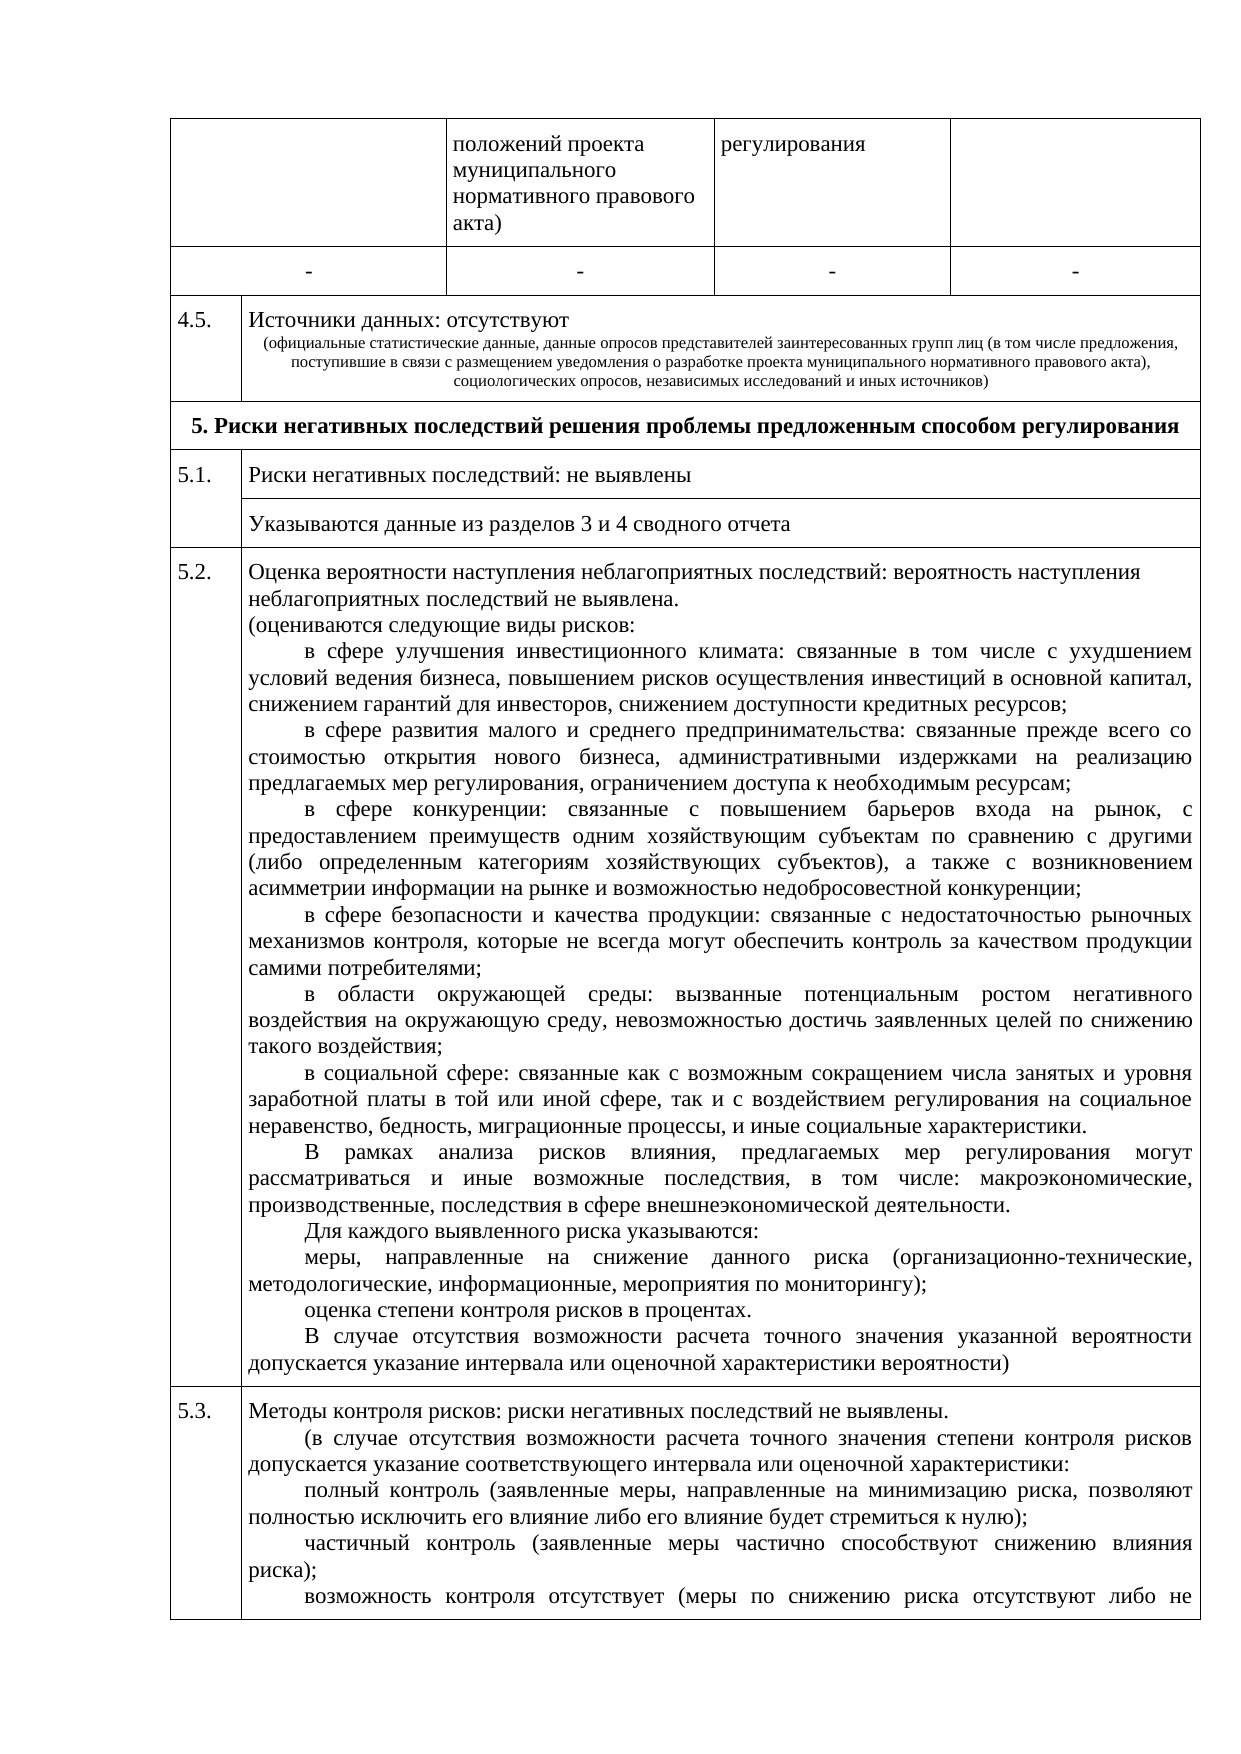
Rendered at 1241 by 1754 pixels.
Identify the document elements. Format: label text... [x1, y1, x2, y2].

table_cell Оценка вероятности наступления неблагоприятных последствий: вероятность наступления неблагоприятных последствий не выявлена. (оцениваются следующие виды рисков: в сфере улучшения инвестиционного климата: связанные в том числе с ухудшением условий ведения бизнеса, повышением рисков осуществления инвестиций в основной капитал, снижением гарантий для инвесторов, снижением доступности кредитных ресурсов; в сфере развития малого и среднего предпринимательства: связанные прежде всего со стоимостью открытия нового бизнеса, административными издержками на реализацию предлагаемых мер регулирования, ограничением доступа к необходимым ресурсам; в сфере конкуренции: связанные с повышением барьеров входа на рынок, с предоставлением преимуществ одним хозяйствующим субъектам по сравнению с другими (либо определенным категориям хозяйствующих субъектов), а также с возникновением асимметрии информации на рынке и возможностью недобросовестной конкуренции; в сфере безопасности и качества продукции: связанные с недостаточностью рыночных механизмов контроля, которые не всегда могут обеспечить контроль за качеством продукции самими потребителями; в области окружающей среды: вызванные потенциальным ростом негативного воздействия на окружающую среду, невозможностью достичь заявленных целей по снижению такого воздействия; в социальной сфере: связанные как с возможным сокращением числа занятых и уровня заработной платы в той или иной сфере, так и с воздействием регулирования на социальное неравенство, бедность, миграционные процессы, и иные социальные характеристики. В рамках анализа рисков влияния, предлагаемых мер регулирования могут рассматриваться и иные возможные последствия, в том числе: макроэкономические, производственные, последствия в сфере внешнеэкономической деятельности. Для каждого выявленного риска указываются: меры, направленные на снижение данного риска (организационно-технические, методологические, информационные, мероприятия по мониторингу); оценка степени контроля рисков в процентах. В случае отсутствия возможности расчета точного значения указанной вероятности допускается указание интервала или оценочной характеристики вероятности) [242, 548, 1200, 1386]
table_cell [715, 119, 950, 246]
table_cell - [171, 247, 446, 294]
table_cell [951, 119, 1200, 246]
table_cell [242, 1387, 1200, 1619]
table_cell - [447, 247, 714, 294]
table_cell 5.3. [171, 1387, 241, 1619]
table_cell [447, 119, 714, 246]
table_cell 5.2. [171, 548, 241, 1386]
table_cell 5. Риски негативных последствий решения проблемы предложенным способом регулирования [171, 402, 1200, 449]
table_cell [171, 119, 446, 246]
table_cell Источники данных: отсутствуют (официальные статистические данные, данные опросов представителей заинтересованных групп лиц (в том числе предложения, поступившие в связи с размещением уведомления о разработке проекта муниципального нормативного правового акта), социологических опросов, независимых исследований и иных источников) [242, 296, 1200, 401]
table_cell 5.1. [171, 450, 241, 547]
table_cell - [715, 247, 950, 294]
table_cell - [951, 247, 1200, 294]
table_cell Риски негативных последствий: не выявлены [242, 450, 1200, 498]
table_cell Указываются данные из разделов 3 и 4 сводного отчета [242, 499, 1200, 547]
table_cell 4.5. [171, 296, 241, 401]
